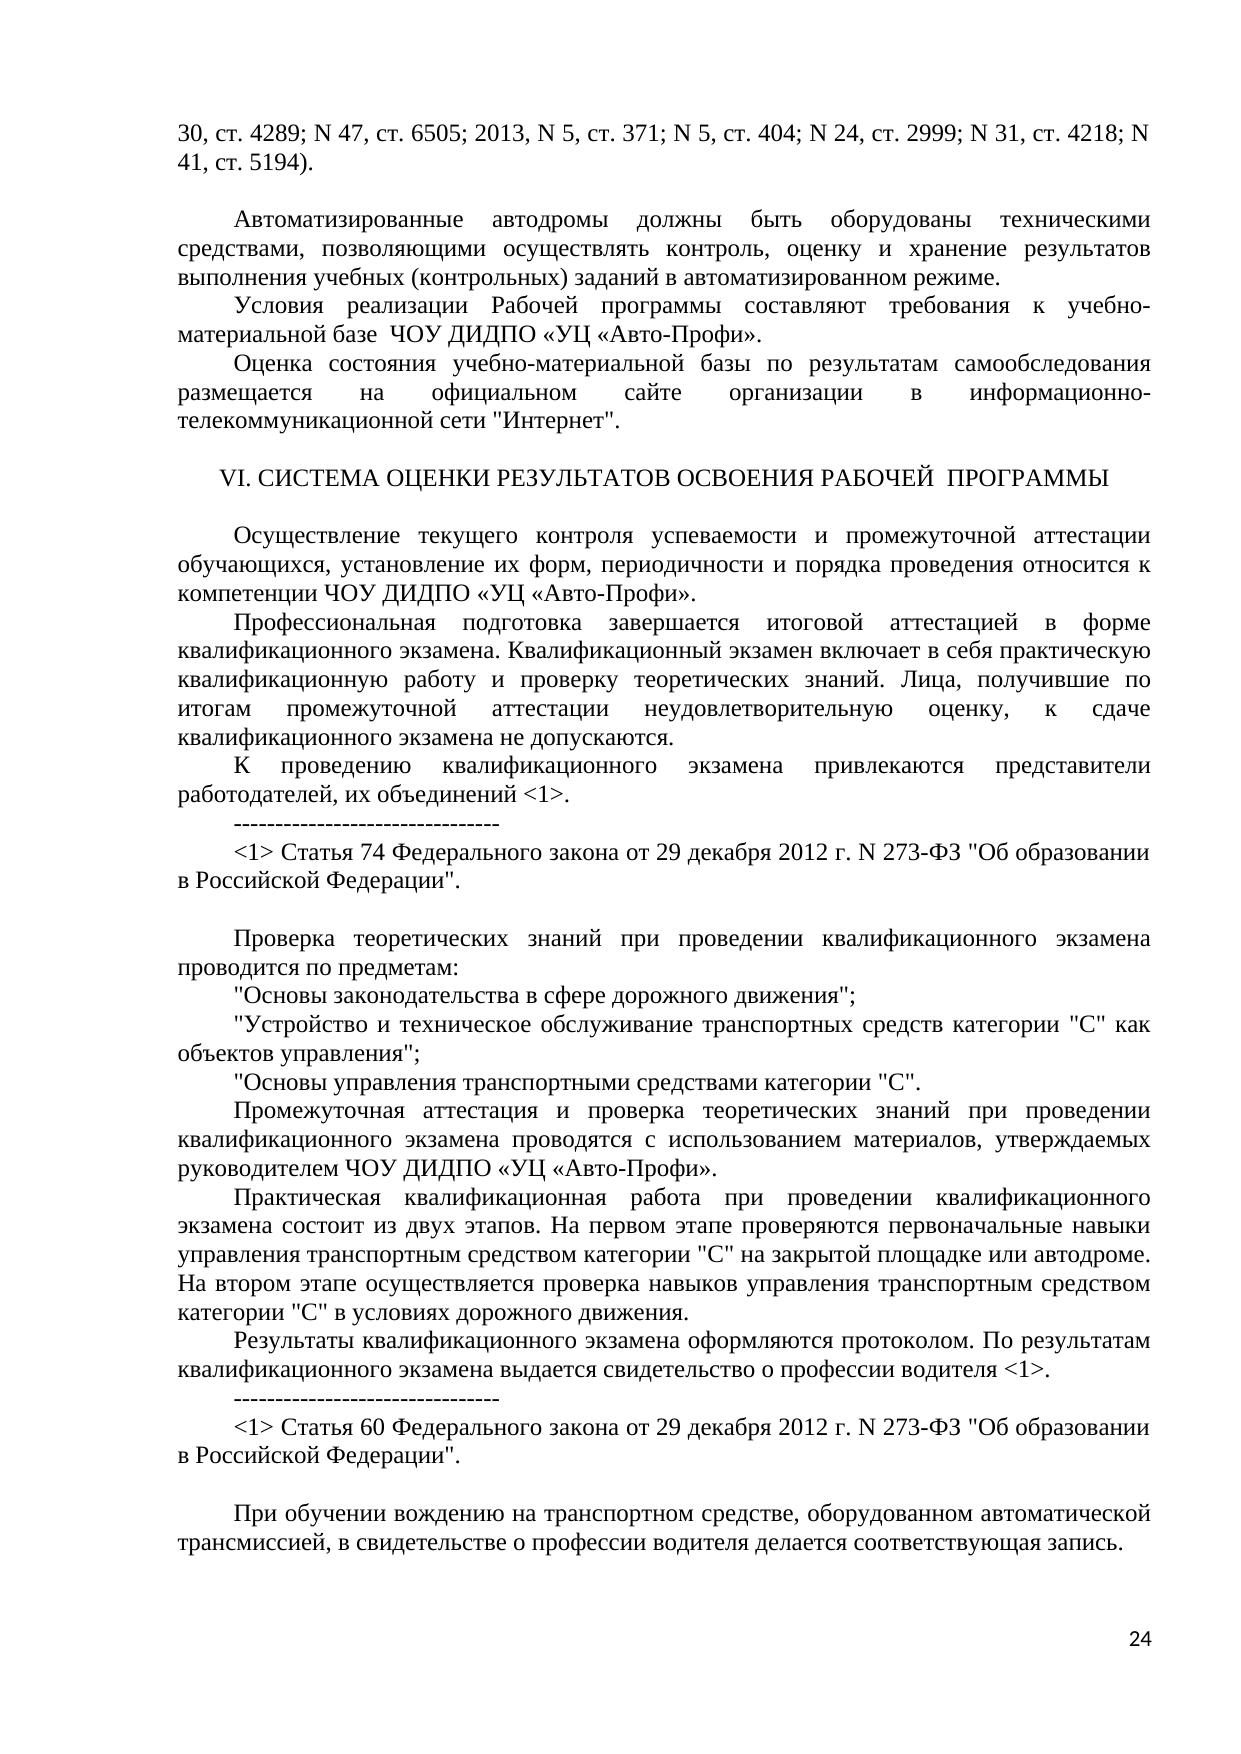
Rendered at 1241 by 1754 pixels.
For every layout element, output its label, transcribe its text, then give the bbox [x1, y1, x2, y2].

text Результаты квалификационного экзамена оформляются протоколом. По результатам квалификационного экзамена выдается свидетельство о профессии водителя <1>. [177, 1326, 1152, 1383]
text <1> Статья 74 Федерального закона от 29 декабря 2012 г. N 273-ФЗ "Об образовании в Российской Федерации". [177, 837, 1152, 894]
text Промежуточная аттестация и проверка теоретических знаний при проведении квалификационного экзамена проводятся с использованием материалов, утверждаемых руководителем ЧОУ ДИДПО «УЦ «Авто-Профи». [177, 1096, 1152, 1182]
text "Устройство и техническое обслуживание транспортных средств категории "C" как объектов управления"; [177, 1009, 1152, 1067]
text -------------------------------- [177, 1383, 1152, 1412]
text "Основы управления транспортными средствами категории "C". [177, 1067, 1152, 1096]
text -------------------------------- [177, 808, 1152, 837]
text <1> Статья 60 Федерального закона от 29 декабря 2012 г. N 273-ФЗ "Об образовании в Российской Федерации". [177, 1412, 1152, 1469]
text Проверка теоретических знаний при проведении квалификационного экзамена проводится по предметам: [177, 923, 1152, 981]
text Условия реализации Рабочей программы составляют требования к учебно-материальной базе ЧОУ ДИДПО «УЦ «Авто-Профи». [177, 291, 1152, 348]
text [177, 118, 1152, 176]
text Практическая квалификационная работа при проведении квалификационного экзамена состоит из двух этапов. На первом этапе проверяются первоначальные навыки управления транспортным средством категории "C" на закрытой площадке или автодроме. На втором этапе осуществляется проверка навыков управления транспортным средством категории "C" в условиях дорожного движения. [177, 1182, 1152, 1326]
text VI. СИСТЕМА ОЦЕНКИ РЕЗУЛЬТАТОВ ОСВОЕНИЯ РАБОЧЕЙ ПРОГРАММЫ [177, 463, 1152, 492]
text При обучении вождению на транспортном средстве, оборудованном автоматической трансмиссией, в свидетельстве о профессии водителя делается соответствующая запись. [177, 1498, 1152, 1556]
text К проведению квалификационного экзамена привлекаются представители работодателей, их объединений <1>. [177, 751, 1152, 808]
text Профессиональная подготовка завершается итоговой аттестацией в форме квалификационного экзамена. Квалификационный экзамен включает в себя практическую квалификационную работу и проверку теоретических знаний. Лица, получившие по итогам промежуточной аттестации неудовлетворительную оценку, к сдаче квалификационного экзамена не допускаются. [177, 607, 1152, 751]
text Оценка состояния учебно-материальной базы по результатам самообследования размещается на официальном сайте организации в информационно-телекоммуникационной сети "Интернет". [177, 348, 1152, 434]
text Автоматизированные автодромы должны быть оборудованы техническими средствами, позволяющими осуществлять контроль, оценку и хранение результатов выполнения учебных (контрольных) заданий в автоматизированном режиме. [177, 204, 1152, 291]
text "Основы законодательства в сфере дорожного движения"; [177, 981, 1152, 1009]
text Осуществление текущего контроля успеваемости и промежуточной аттестации обучающихся, установление их форм, периодичности и порядка проведения относится к компетенции ЧОУ ДИДПО «УЦ «Авто-Профи». [177, 521, 1152, 607]
